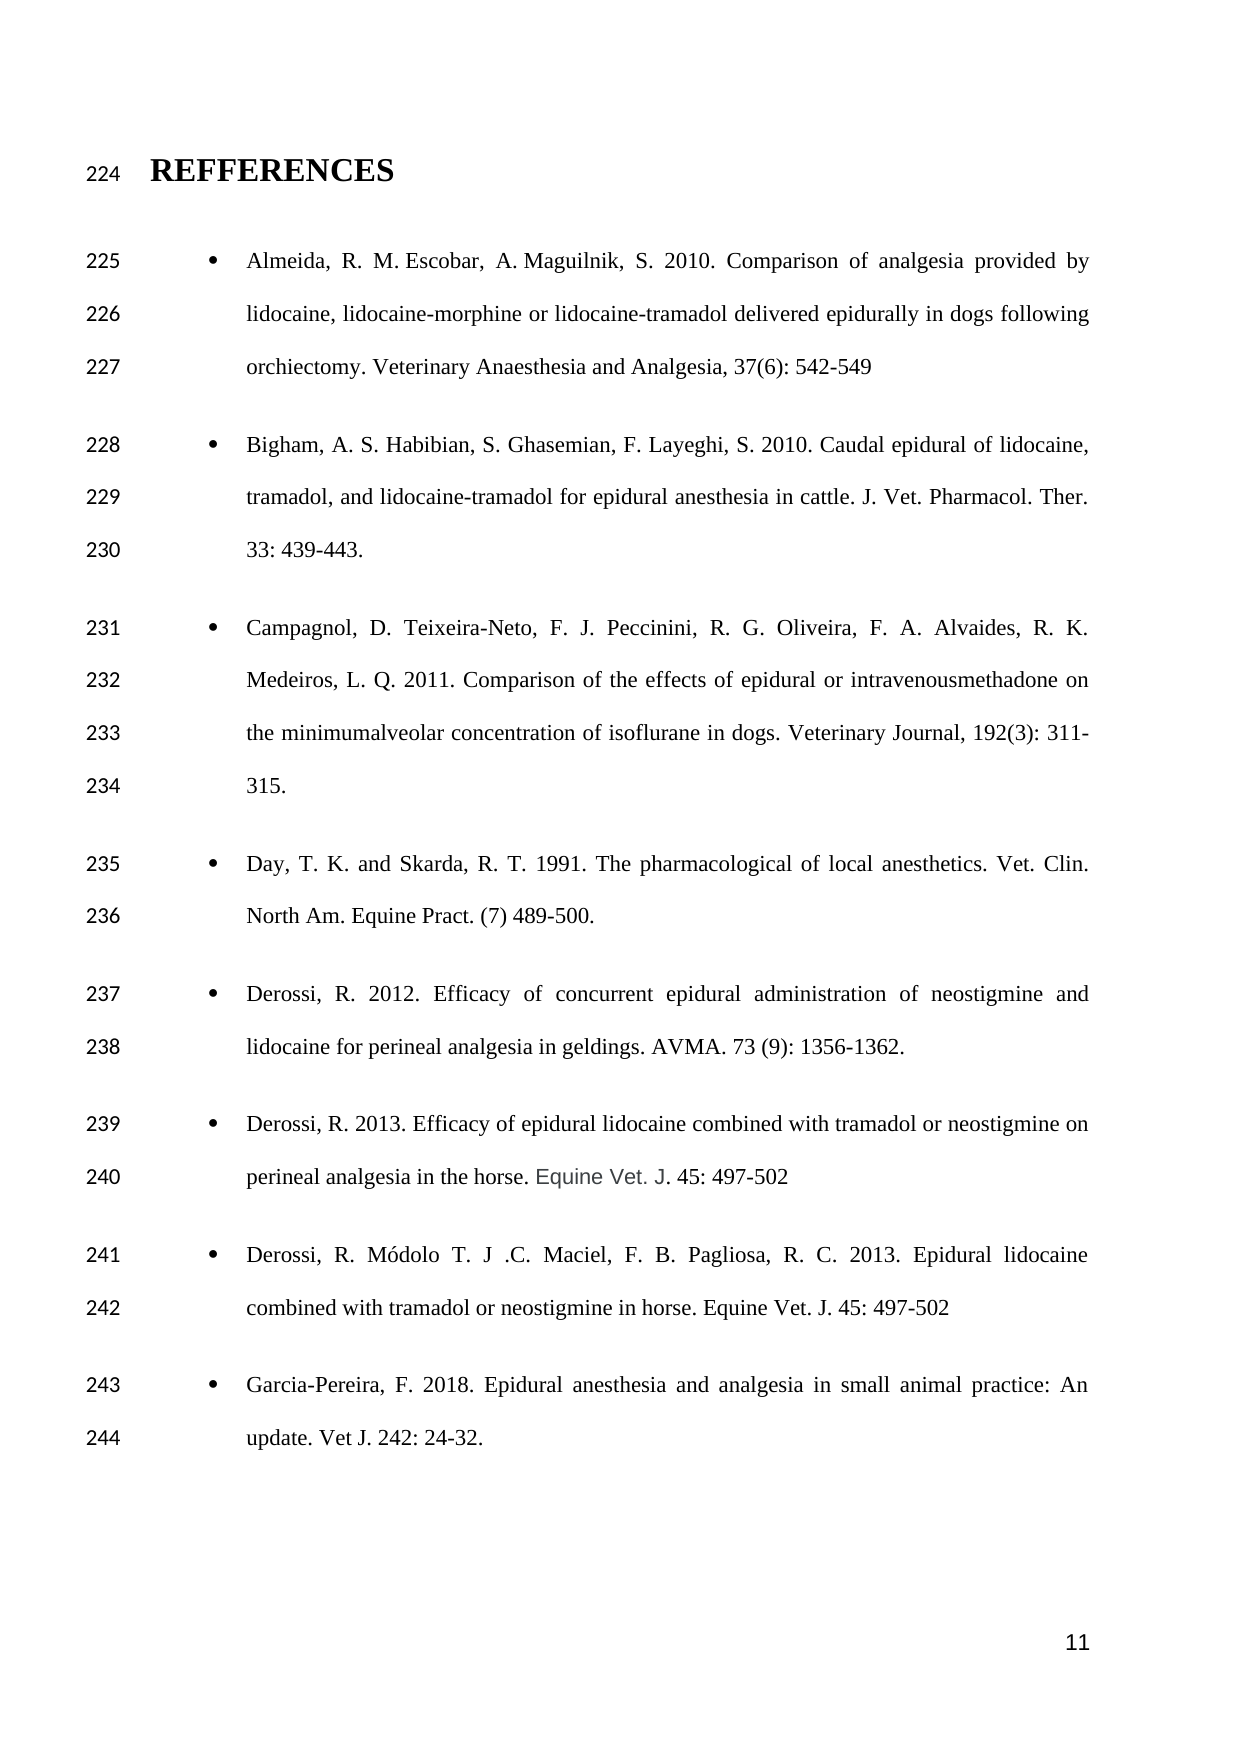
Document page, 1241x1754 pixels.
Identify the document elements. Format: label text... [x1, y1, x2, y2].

list Campagnol, D. Teixeira-Neto, F. J. Peccinini, R. G. Oliveira, F. A. Alvaides, R. K. Medeiros, L. Q. 2011. Comparison of the effects of epidural or intravenousmethadone on the minimumalveolar concentration of isoflurane in dogs. Veterinary Journal, 192(3): 311-315. [209, 614, 1090, 798]
list Day, T. K. and Skarda, R. T. 1991. The pharmacological of local anesthetics. Vet. Clin. North Am. Equine Pract. (7) 489-500. [209, 849, 1090, 929]
list Derossi, R. 2012. Efficacy of concurrent epidural administration of neostigmine and lidocaine for perineal analgesia in geldings. AVMA. 73 (9): 1356-1362. [209, 980, 1090, 1059]
list Derossi, R. 2013. Efficacy of epidural lidocaine combined with tramadol or neostigmine on perineal analgesia in the horse. Equine Vet. J. 45: 497-502 [209, 1110, 1090, 1189]
list Garcia-Pereira, F. 2018. Epidural anesthesia and analgesia in small animal practice: An update. Vet J. 242: 24-32. [209, 1371, 1090, 1450]
list Derossi, R. Módolo T. J .C. Maciel, F. B. Pagliosa, R. C. 2013. Epidural lidocaine combined with tramadol or neostigmine in horse. Equine Vet. J. 45: 497-502 [209, 1241, 1090, 1320]
list Almeida, R. M. Escobar, A. Maguilnik, S. 2010. Comparison of analgesia provided by lidocaine, lidocaine-morphine or lidocaine-tramadol delivered epidurally in dogs following orchiectomy. Veterinary Anaesthesia and Analgesia, 37(6): 542-549 [209, 247, 1090, 379]
text REFFERENCES [150, 150, 1090, 188]
list Bigham, A. S. Habibian, S. Ghasemian, F. Layeghi, S. 2010. Caudal epidural of lidocaine, tramadol, and lidocaine-tramadol for epidural anesthesia in cattle. J. Vet. Pharmacol. Ther. 33: 439-443. [209, 431, 1090, 562]
